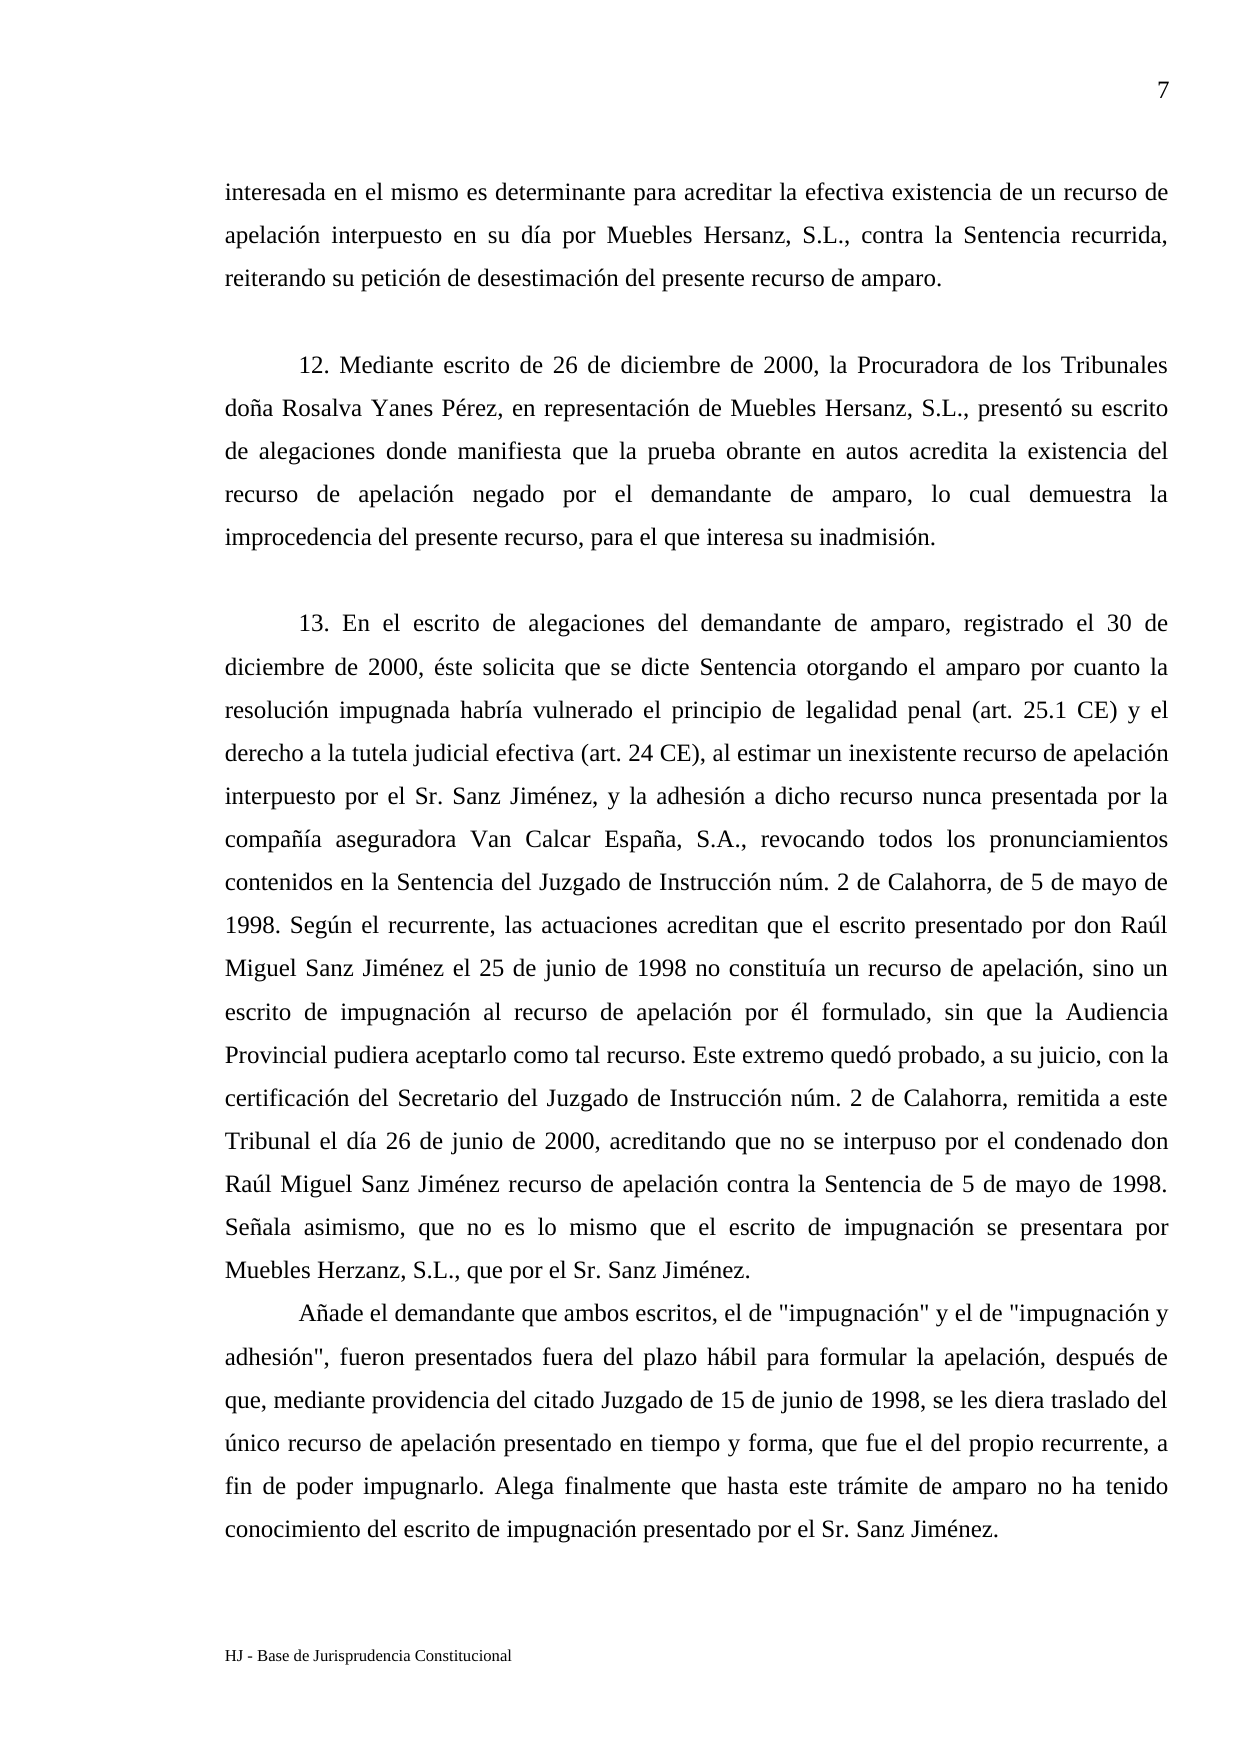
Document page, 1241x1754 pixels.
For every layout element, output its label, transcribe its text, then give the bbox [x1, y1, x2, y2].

text 12. Mediante escrito de 26 de diciembre de 2000, la Procuradora de los Tribunales doña Rosalva Yanes Pérez, en representación de Muebles Hersanz, S.L., presentó su escrito de alegaciones donde manifiesta que la prueba obrante en autos acredita la existencia del recurso de apelación negado por el demandante de amparo, lo cual demuestra la improcedencia del presente recurso, para el que interesa su inadmisión. [224, 350, 1169, 551]
text 13. En el escrito de alegaciones del demandante de amparo, registrado el 30 de diciembre de 2000, éste solicita que se dicte Sentencia otorgando el amparo por cuanto la resolución impugnada habría vulnerado el principio de legalidad penal (art. 25.1 CE) y el derecho a la tutela judicial efectiva (art. 24 CE), al estimar un inexistente recurso de apelación interpuesto por el Sr. Sanz Jiménez, y la adhesión a dicho recurso nunca presentada por la compañía aseguradora Van Calcar España, S.A., revocando todos los pronunciamientos contenidos en la Sentencia del Juzgado de Instrucción núm. 2 de Calahorra, de 5 de mayo de 1998. Según el recurrente, las actuaciones acreditan que el escrito presentado por don Raúl Miguel Sanz Jiménez el 25 de junio de 1998 no constituía un recurso de apelación, sino un escrito de impugnación al recurso de apelación por él formulado, sin que la Audiencia Provincial pudiera aceptarlo como tal recurso. Este extremo quedó probado, a su juicio, con la certificación del Secretario del Juzgado de Instrucción núm. 2 de Calahorra, remitida a este Tribunal el día 26 de junio de 2000, acreditando que no se interpuso por el condenado don Raúl Miguel Sanz Jiménez recurso de apelación contra la Sentencia de 5 de mayo de 1998. Señala asimismo, que no es lo mismo que el escrito de impugnación se presentara por Muebles Herzanz, S.L., que por el Sr. Sanz Jiménez. [224, 608, 1169, 1284]
text Añade el demandante que ambos escritos, el de "impugnación" y el de "impugnación y adhesión", fueron presentados fuera del plazo hábil para formular la apelación, después de que, mediante providencia del citado Juzgado de 15 de junio de 1998, se les diera traslado del único recurso de apelación presentado en tiempo y forma, que fue el del propio recurrente, a fin de poder impugnarlo. Alega finalmente que hasta este trámite de amparo no ha tenido conocimiento del escrito de impugnación presentado por el Sr. Sanz Jiménez. [224, 1298, 1169, 1543]
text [224, 177, 1169, 292]
